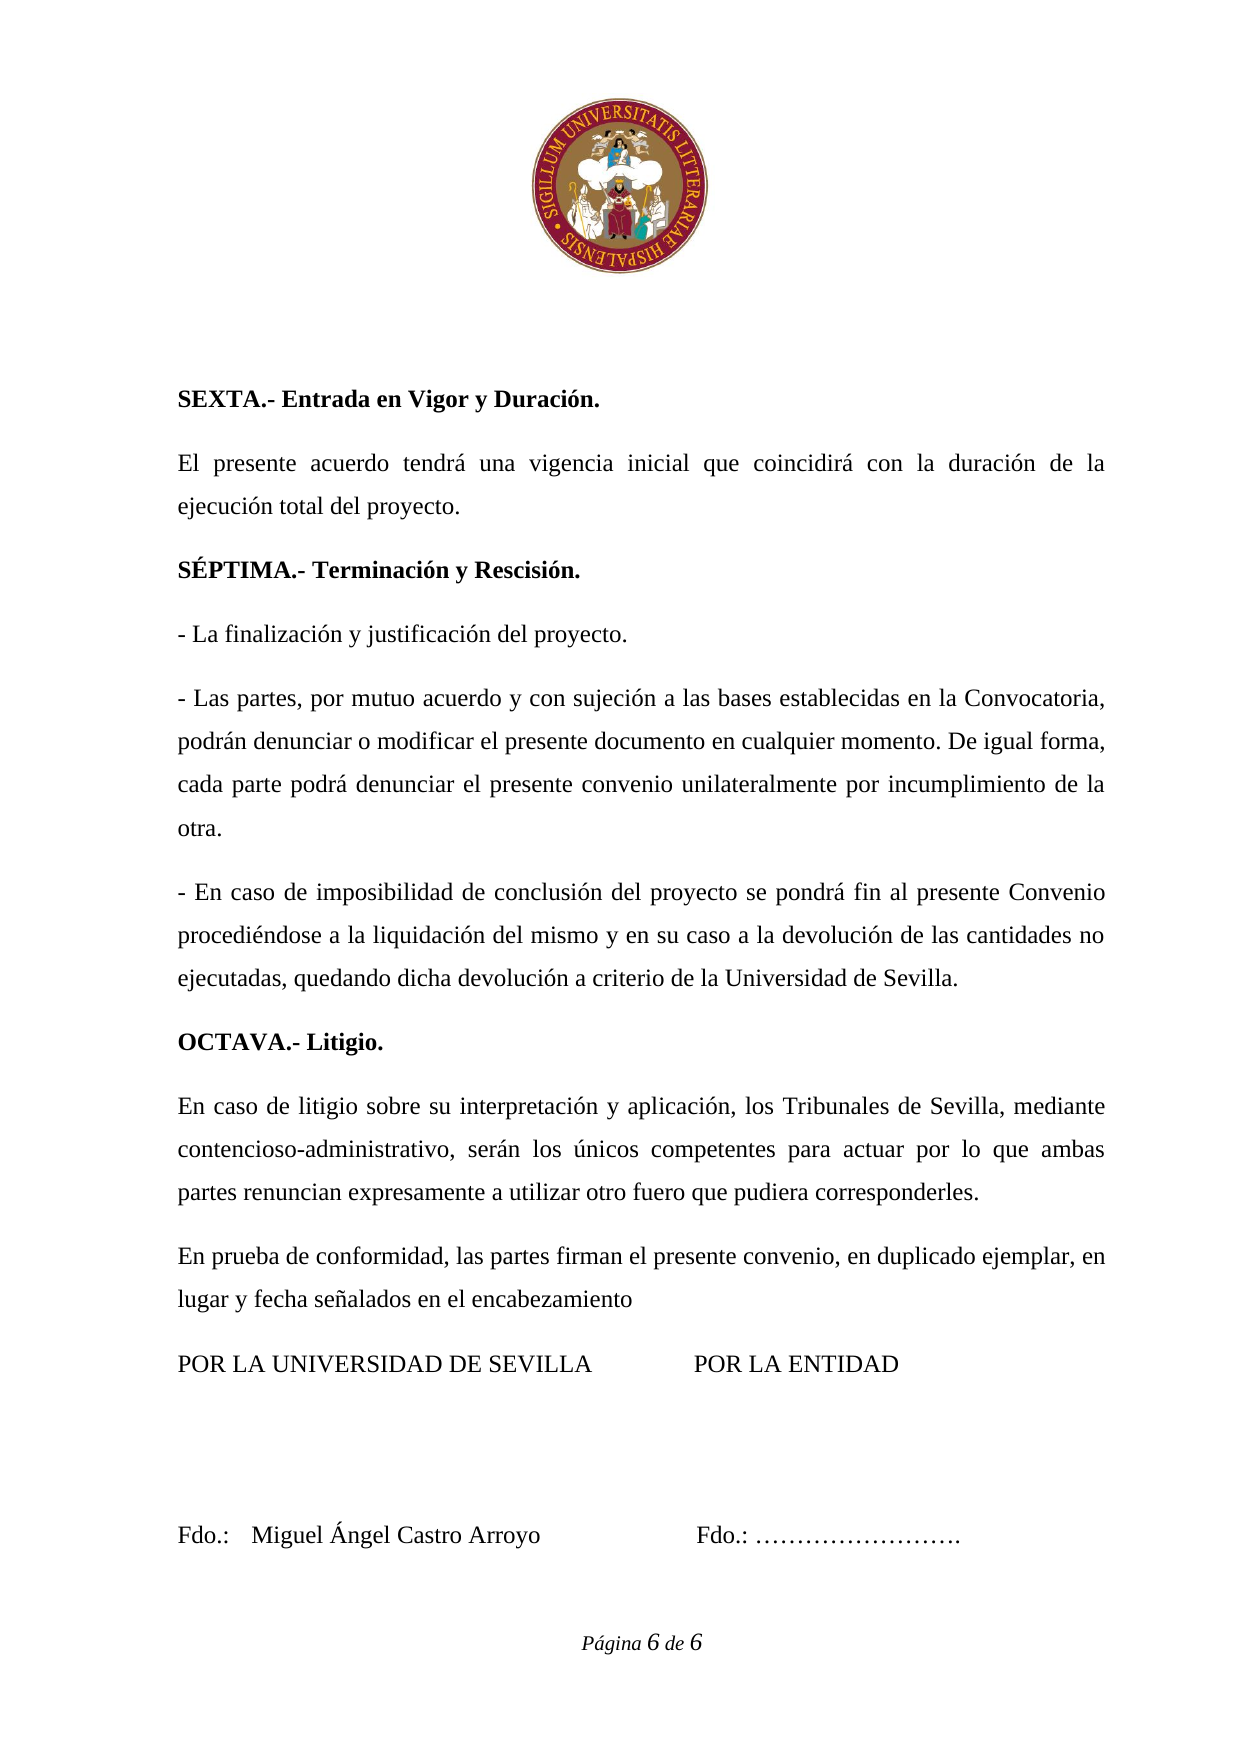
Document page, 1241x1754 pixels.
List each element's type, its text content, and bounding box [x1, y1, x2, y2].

text El presente acuerdo tendrá una vigencia inicial que coincidirá con la duración de la ejecución total del proyecto. [177, 448, 1106, 520]
text En prueba de conformidad, las partes firman el presente convenio, en duplicado ejemplar, en lugar y fecha señalados en el encabezamiento [177, 1241, 1106, 1313]
text Fdo.: Miguel Ángel Castro Arroyo Fdo.: ……………………. [177, 1520, 1106, 1549]
text OCTAVA.- Litigio. [177, 1027, 1106, 1056]
text SEXTA.- Entrada en Vigor y Duración. [177, 384, 1106, 413]
text - Las partes, por mutuo acuerdo y con sujeción a las bases establecidas en , podrán denunciar o modificar el presente documento en cualquier momento. De igual forma, cada parte podrá denunciar el presente convenio unilateralmente por incumplimiento de la otra. [177, 683, 1106, 841]
text SÉPTIMA.- Terminación y Rescisión. [177, 555, 1106, 584]
text En caso de litigio sobre su interpretación y aplicación, los Tribunales de Sevilla, mediante contencioso-administrativo, serán los únicos competentes para actuar por lo que ambas partes renuncian expresamente a utilizar otro fuero que pudiera corresponderles. [177, 1091, 1106, 1206]
picture [521, 93, 715, 278]
text POR LA UNIVERSIDAD DE SEVILLA POR LA ENTIDAD [177, 1349, 1106, 1421]
text - En caso de imposibilidad de conclusión del proyecto se pondrá fin al presente Convenio procediéndose a la liquidación del mismo y en su caso a la devolución de las cantidades no ejecutadas, quedando dicha devolución a criterio de de Sevilla. [177, 877, 1106, 992]
text - La finalización y justificación del proyecto. [177, 619, 1106, 648]
